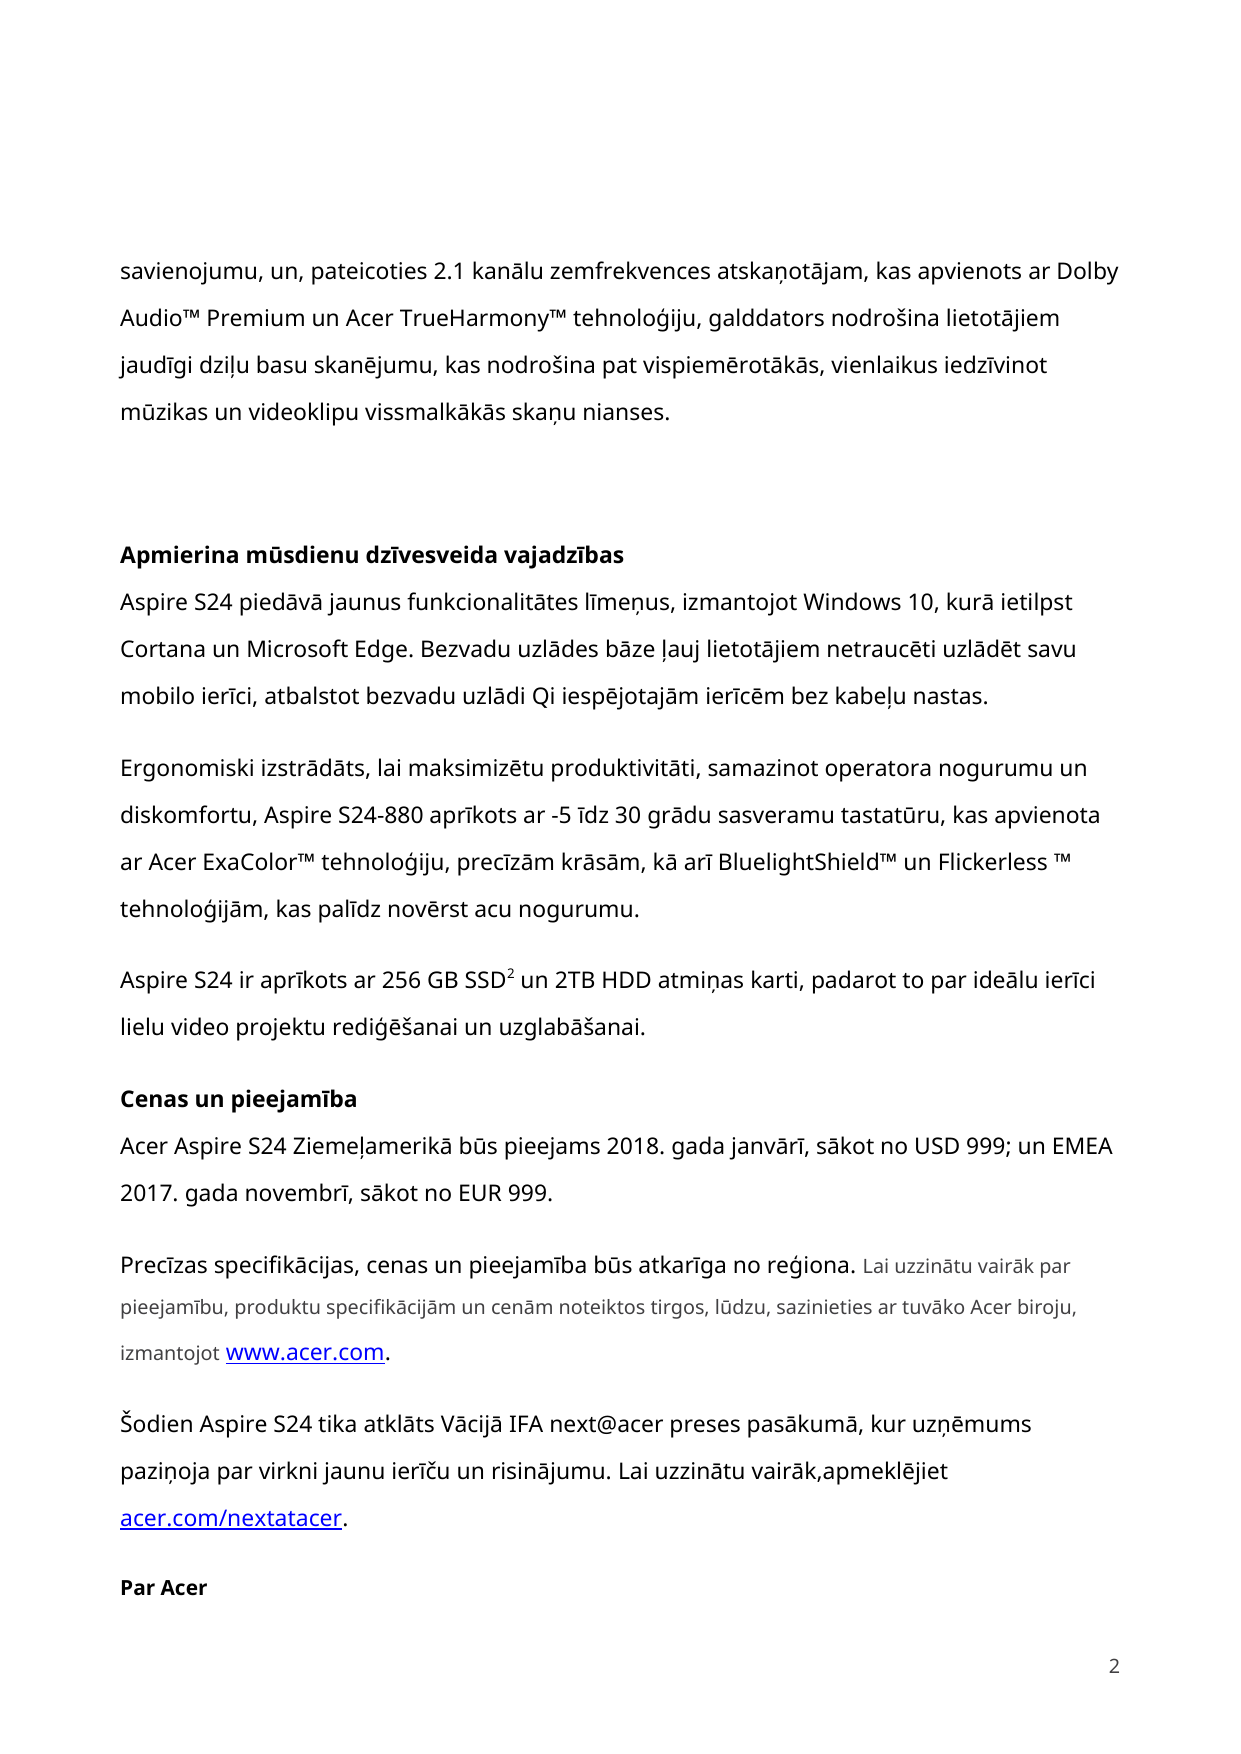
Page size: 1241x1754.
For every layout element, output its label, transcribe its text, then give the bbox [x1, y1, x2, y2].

text Aspire S24 ir aprīkots ar 256 GB SSD un 2TB HDD atmiņas karti, padarot to par ideālu ierīci lielu video projektu rediģēšanai un uzglabāšanai. [120, 964, 1120, 1042]
text Par Acer [120, 1573, 1120, 1602]
text Šodien Aspire S24 tika atklāts Vācijā IFA next@acer preses pasākumā, kur uzņēmums paziņoja par virkni jaunu ierīču un risinājumu. Lai uzzinātu vairāk,apmeklējiet acer.com/nextatacer. [120, 1408, 1120, 1533]
text Apmierina mūsdienu dzīvesveida vajadzības [120, 539, 1120, 571]
text Ergonomiski izstrādāts, lai maksimizētu produktivitāti, samazinot operatora nogurumu un diskomfortu, Aspire S24-880 aprīkots ar -5 īdz 30 grādu sasveramu tastatūru, kas apvienota ar Acer ExaColor™ tehnoloģiju, precīzām krāsām, kā arī BluelightShield™ un Flickerless ™ tehnoloģijām, kas palīdz novērst acu nogurumu. [120, 752, 1120, 924]
text Cenas un pieejamība [120, 1083, 1120, 1114]
text Precīzas specifikācijas, cenas un pieejamība būs atkarīga no reģiona. Lai uzzinātu vairāk par pieejamību, produktu specifikācijām un cenām noteiktos tirgos, lūdzu, sazinieties ar tuvāko Acer biroju, izmantojot www.acer.com. [120, 1249, 1120, 1367]
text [120, 255, 1120, 427]
text Acer Aspire S24 Ziemeļamerikā būs pieejams 2018. gada janvārī, sākot no USD 999; un EMEA 2017. gada novembrī, sākot no EUR 999. [120, 1130, 1120, 1208]
text Aspire S24 piedāvā jaunus funkcionalitātes līmeņus, izmantojot Windows 10, kurā ietilpst Cortana un Microsoft Edge. Bezvadu uzlādes bāze ļauj lietotājiem netraucēti uzlādēt savu mobilo ierīci, atbalstot bezvadu uzlādi Qi iespējotajām ierīcēm bez kabeļu nastas. [120, 586, 1120, 711]
